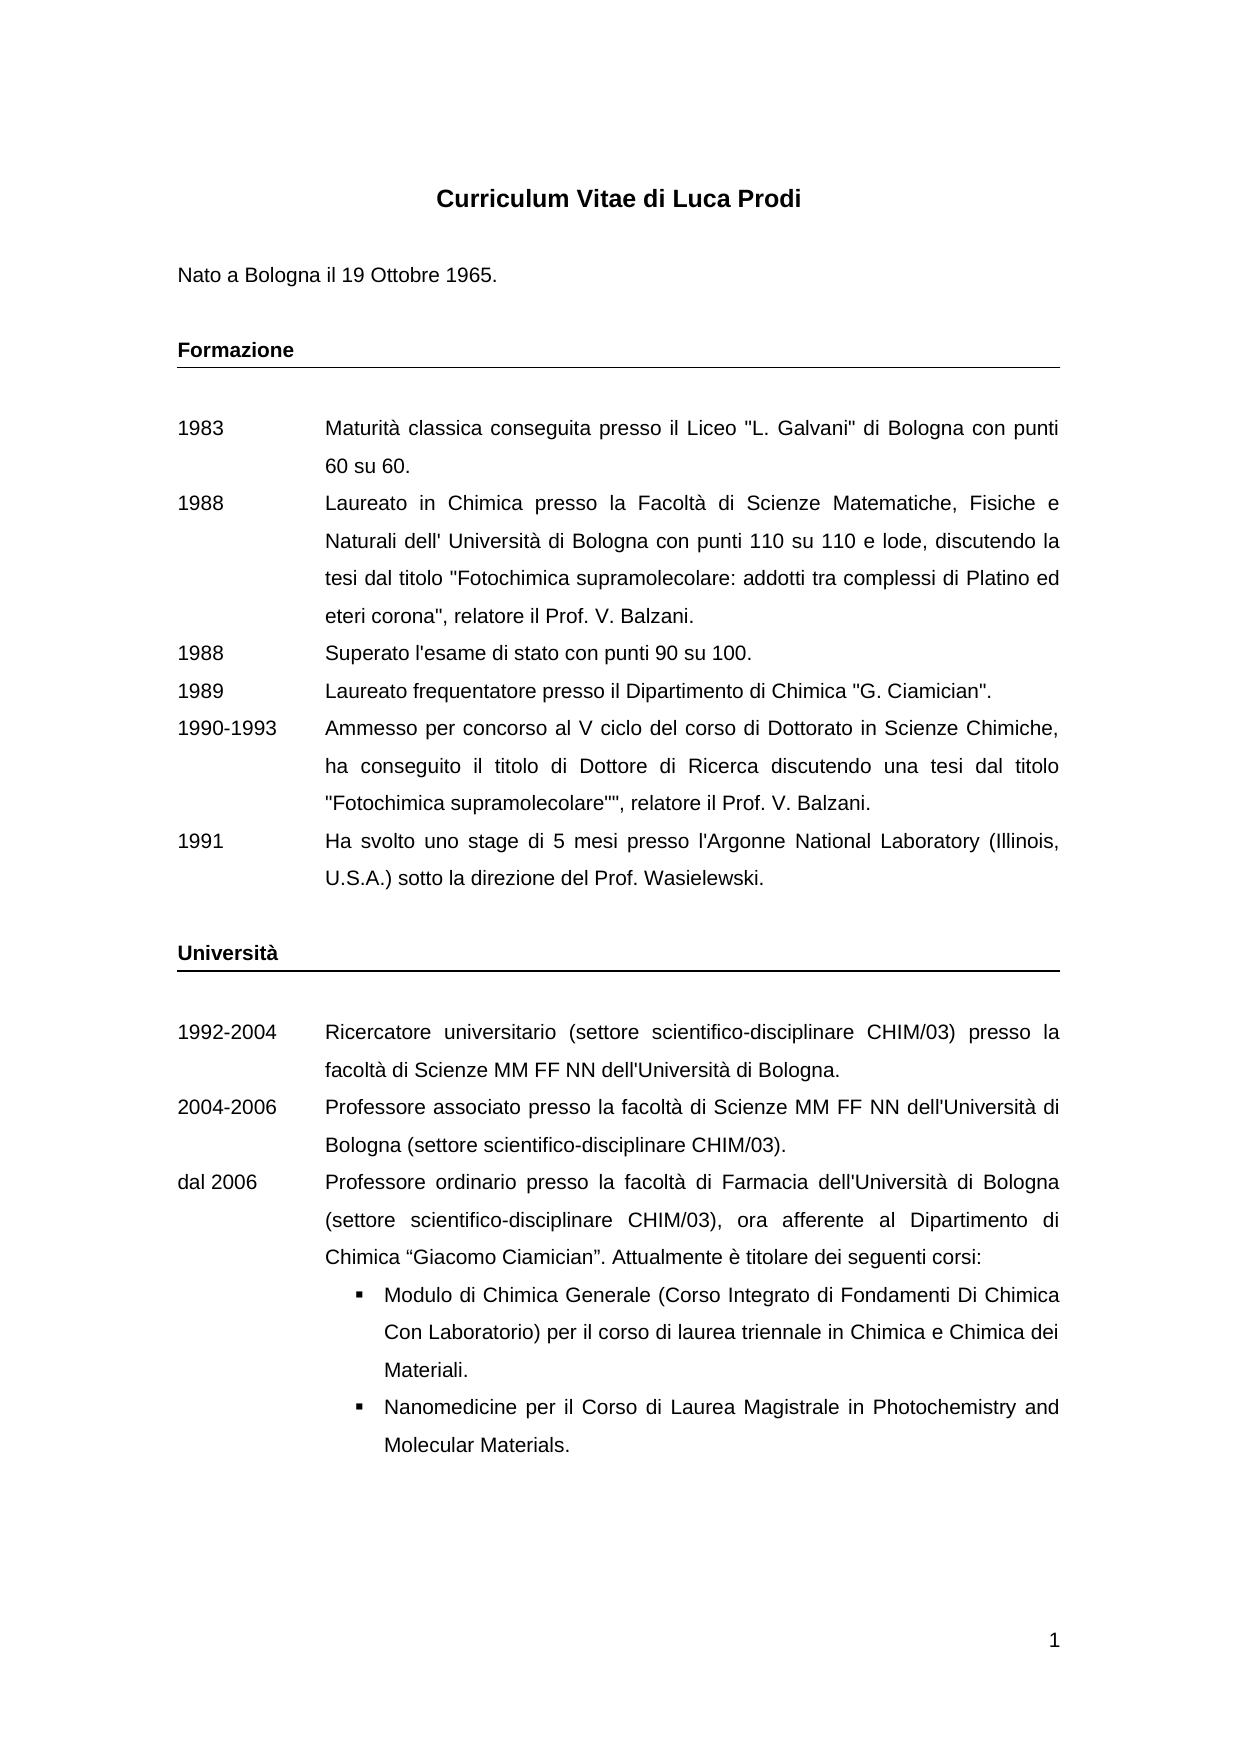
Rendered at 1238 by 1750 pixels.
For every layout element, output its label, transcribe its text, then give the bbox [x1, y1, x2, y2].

text 1990-1993 Ammesso per concorso al V ciclo del corso di Dottorato in Scienze Chimiche, ha conseguito il titolo di Dottore di Ricerca discutendo una tesi dal titolo "Fotochimica supramolecolare"", relatore il Prof. V. Balzani. [177, 706, 1060, 818]
text 1989 Laureato frequentatore presso il Dipartimento di Chimica "G. Ciamician". [177, 668, 1060, 706]
text 1983 Maturità classica conseguita presso il Liceo "L. Galvani" di Bologna con punti 60 su 60. [177, 406, 1060, 481]
text Nato a Bologna il 19 Ottobre 1965. [177, 252, 1060, 290]
subtitle Università [177, 931, 1060, 970]
text 2004-2006 Professore associato presso la facoltà di Scienze MM FF NN dell'Università di Bologna (settore scientifico-disciplinare CHIM/03). [177, 1084, 1060, 1159]
list Modulo di Chimica Generale (Corso Integrato di Fondamenti Di Chimica Con Laboratorio) per il corso di laurea triennale in Chimica e Chimica dei Materiali. [354, 1272, 1060, 1384]
list Nanomedicine per il Corso di Laurea Magistrale in Photochemistry and Molecular Materials. [354, 1384, 1060, 1459]
subtitle Curriculum Vitae di Luca Prodi [177, 177, 1060, 215]
text 1988 Superato l'esame di stato con punti 90 su 100. [177, 631, 1060, 668]
text 1991 Ha svolto uno stage di 5 mesi presso l'Argonne National Laboratory (Illinois, U.S.A.) sotto la direzione del Prof. Wasielewski. [177, 818, 1060, 893]
text 1992-2004 Ricercatore universitario (settore scientifico-disciplinare CHIM/03) presso la facoltà di Scienze MM FF NN dell'Università di Bologna. [177, 1009, 1060, 1084]
text dal 2006 Professore ordinario presso la facoltà di Farmacia dell'Università di Bologna (settore scientifico-disciplinare CHIM/03), ora afferente al Dipartimento di Chimica “Giacomo Ciamician”. Attualmente è titolare dei seguenti corsi: [177, 1159, 1060, 1272]
text 1988 Laureato in Chimica presso la Facoltà di Scienze Matematiche, Fisiche e Naturali dell' Università di Bologna con punti 110 su 110 e lode, discutendo la tesi dal titolo "Fotochimica supramolecolare: addotti tra complessi di Platino ed eteri corona", relatore il Prof. V. Balzani. [177, 481, 1060, 631]
subtitle Formazione [177, 327, 1060, 367]
